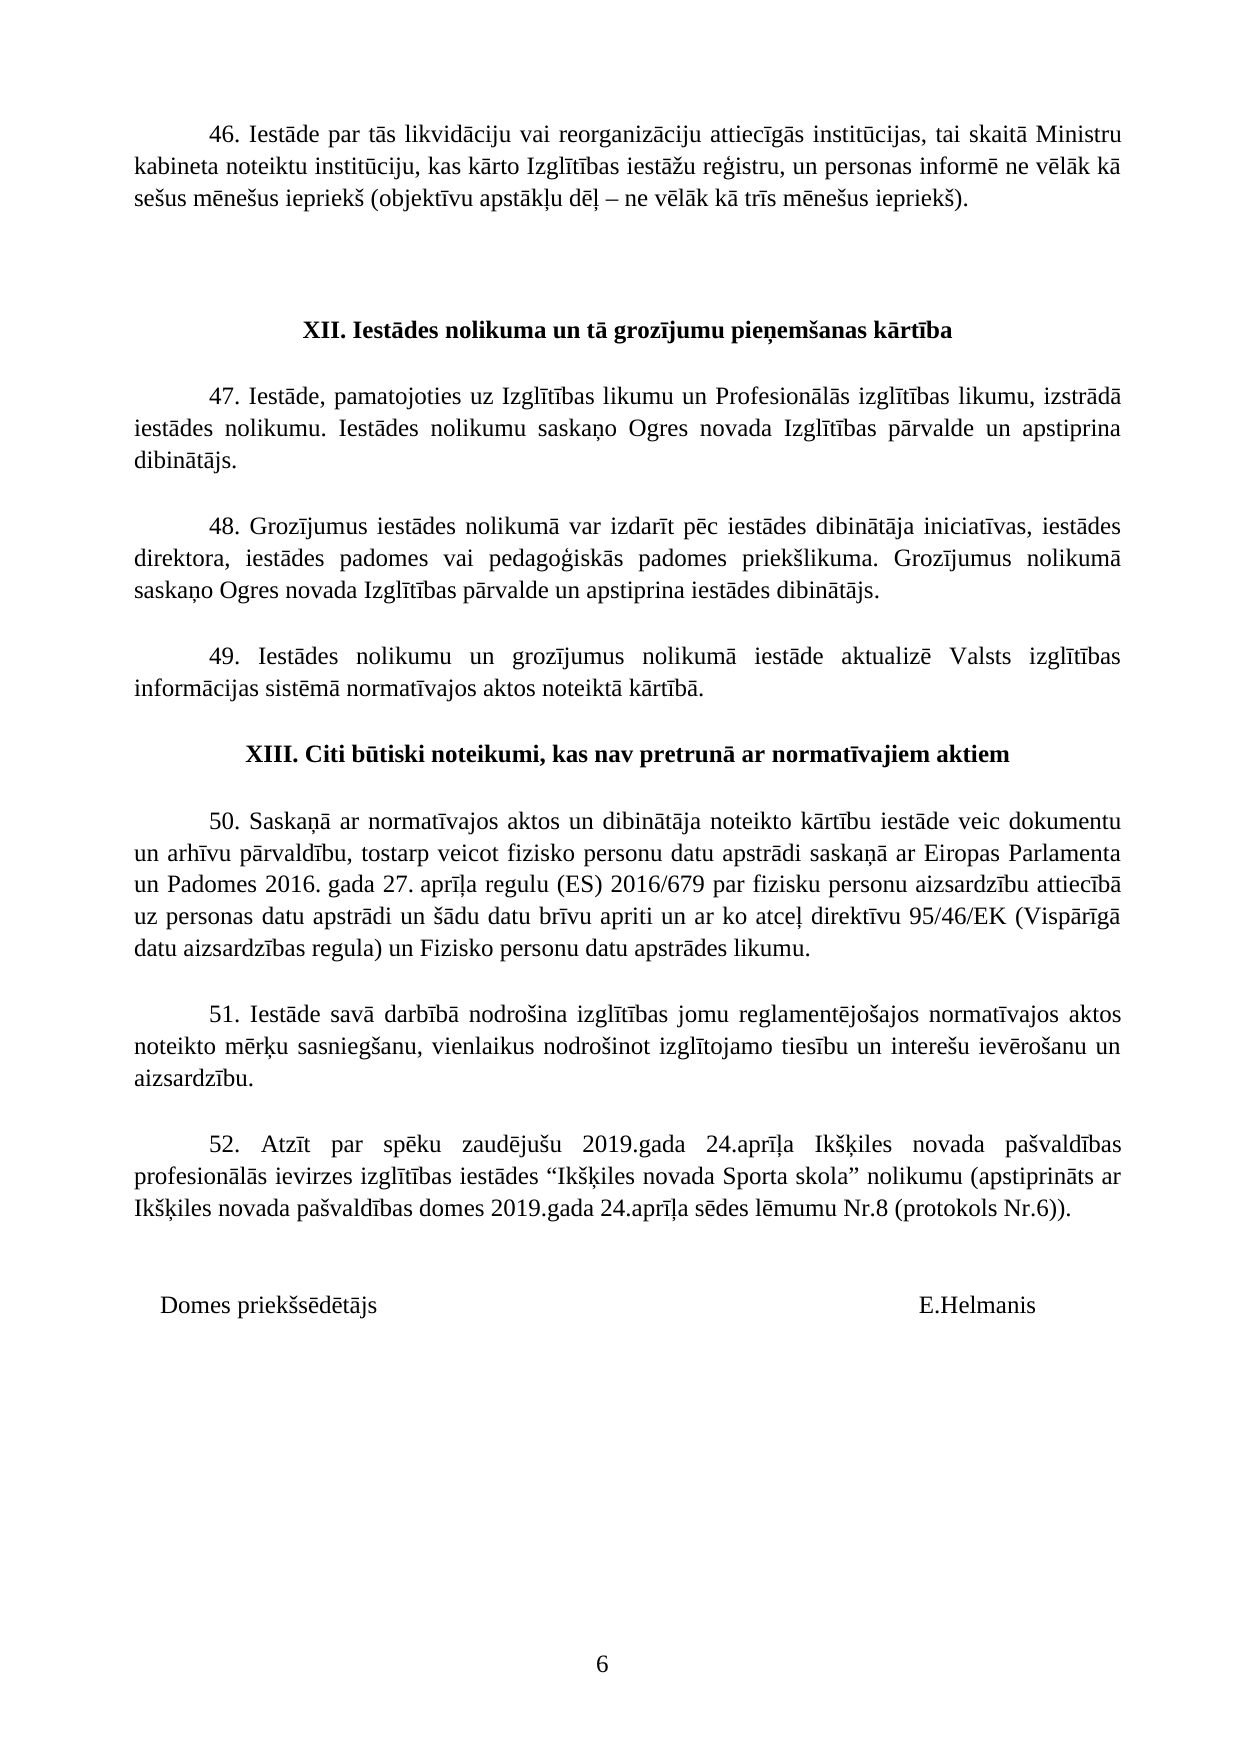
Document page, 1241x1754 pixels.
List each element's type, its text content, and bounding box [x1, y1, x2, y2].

text 49. Iestādes nolikumu un grozījumus nolikumā iestāde aktualizē Valsts izglītības informācijas sistēmā normatīvajos aktos noteiktā kārtībā. [134, 641, 1122, 702]
text Domes priekšsēdētājs E.Helmanis [133, 1290, 1129, 1319]
text 47. Iestāde, pamatojoties uz Izglītības likumu un Profesionālās izglītības likumu, izstrādā iestādes nolikumu. Iestādes nolikumu saskaņo Ogres novada Izglītības pārvalde un apstiprina dibinātājs. [134, 381, 1122, 474]
text 52. Atzīt par spēku zaudējušu 2019.gada 24.aprīļa Ikšķiles novada pašvaldības profesionālās ievirzes izglītības iestādes “Ikšķiles novada Sporta skola” nolikumu (apstiprināts ar Ikšķiles novada pašvaldības domes 2019.gada 24.aprīļa sēdes lēmumu Nr.8 (protokols Nr.6)). [134, 1129, 1122, 1222]
text 51. Iestāde savā darbībā nodrošina izglītības jomu reglamentējošajos normatīvajos aktos noteikto mērķu sasniegšanu, vienlaikus nodrošinot izglītojamo tiesību un interešu ievērošanu un aizsardzību. [134, 999, 1122, 1092]
text 50. Saskaņā ar normatīvajos aktos un dibinātāja noteikto kārtību iestāde veic dokumentu un arhīvu pārvaldību, tostarp veicot fizisko personu datu apstrādi saskaņā ar Eiropas Parlamenta un Padomes 2016. gada 27. aprīļa regulu (ES) 2016/679 par fizisku personu aizsardzību attiecībā uz personas datu apstrādi un šādu datu brīvu apriti un ar ko atceļ direktīvu 95/46/EK (Vispārīgā datu aizsardzības regula) un Fizisko personu datu apstrādes likumu. [134, 806, 1122, 962]
text 48. Grozījumus iestādes nolikumā var izdarīt pēc iestādes dibinātāja iniciatīvas, iestādes direktora, iestādes padomes vai pedagoģiskās padomes priekšlikuma. Grozījumus nolikumā saskaņo Ogres novada Izglītības pārvalde un apstiprina iestādes dibinātājs. [134, 511, 1122, 604]
text XII. Iestādes nolikuma un tā grozījumu pieņemšanas kārtība [133, 315, 1122, 344]
text 46. Iestāde par tās likvidāciju vai reorganizāciju attiecīgās institūcijas, tai skaitā Ministru kabineta noteiktu institūciju, kas kārto Izglītības iestāžu reģistru, un personas informē ne vēlāk kā sešus mēnešus iepriekš (objektīvu apstākļu dēļ – ne vēlāk kā trīs mēnešus iepriekš). [134, 119, 1122, 211]
text XIII. Citi būtiski noteikumi, kas nav pretrunā ar normatīvajiem aktiem [133, 739, 1122, 768]
